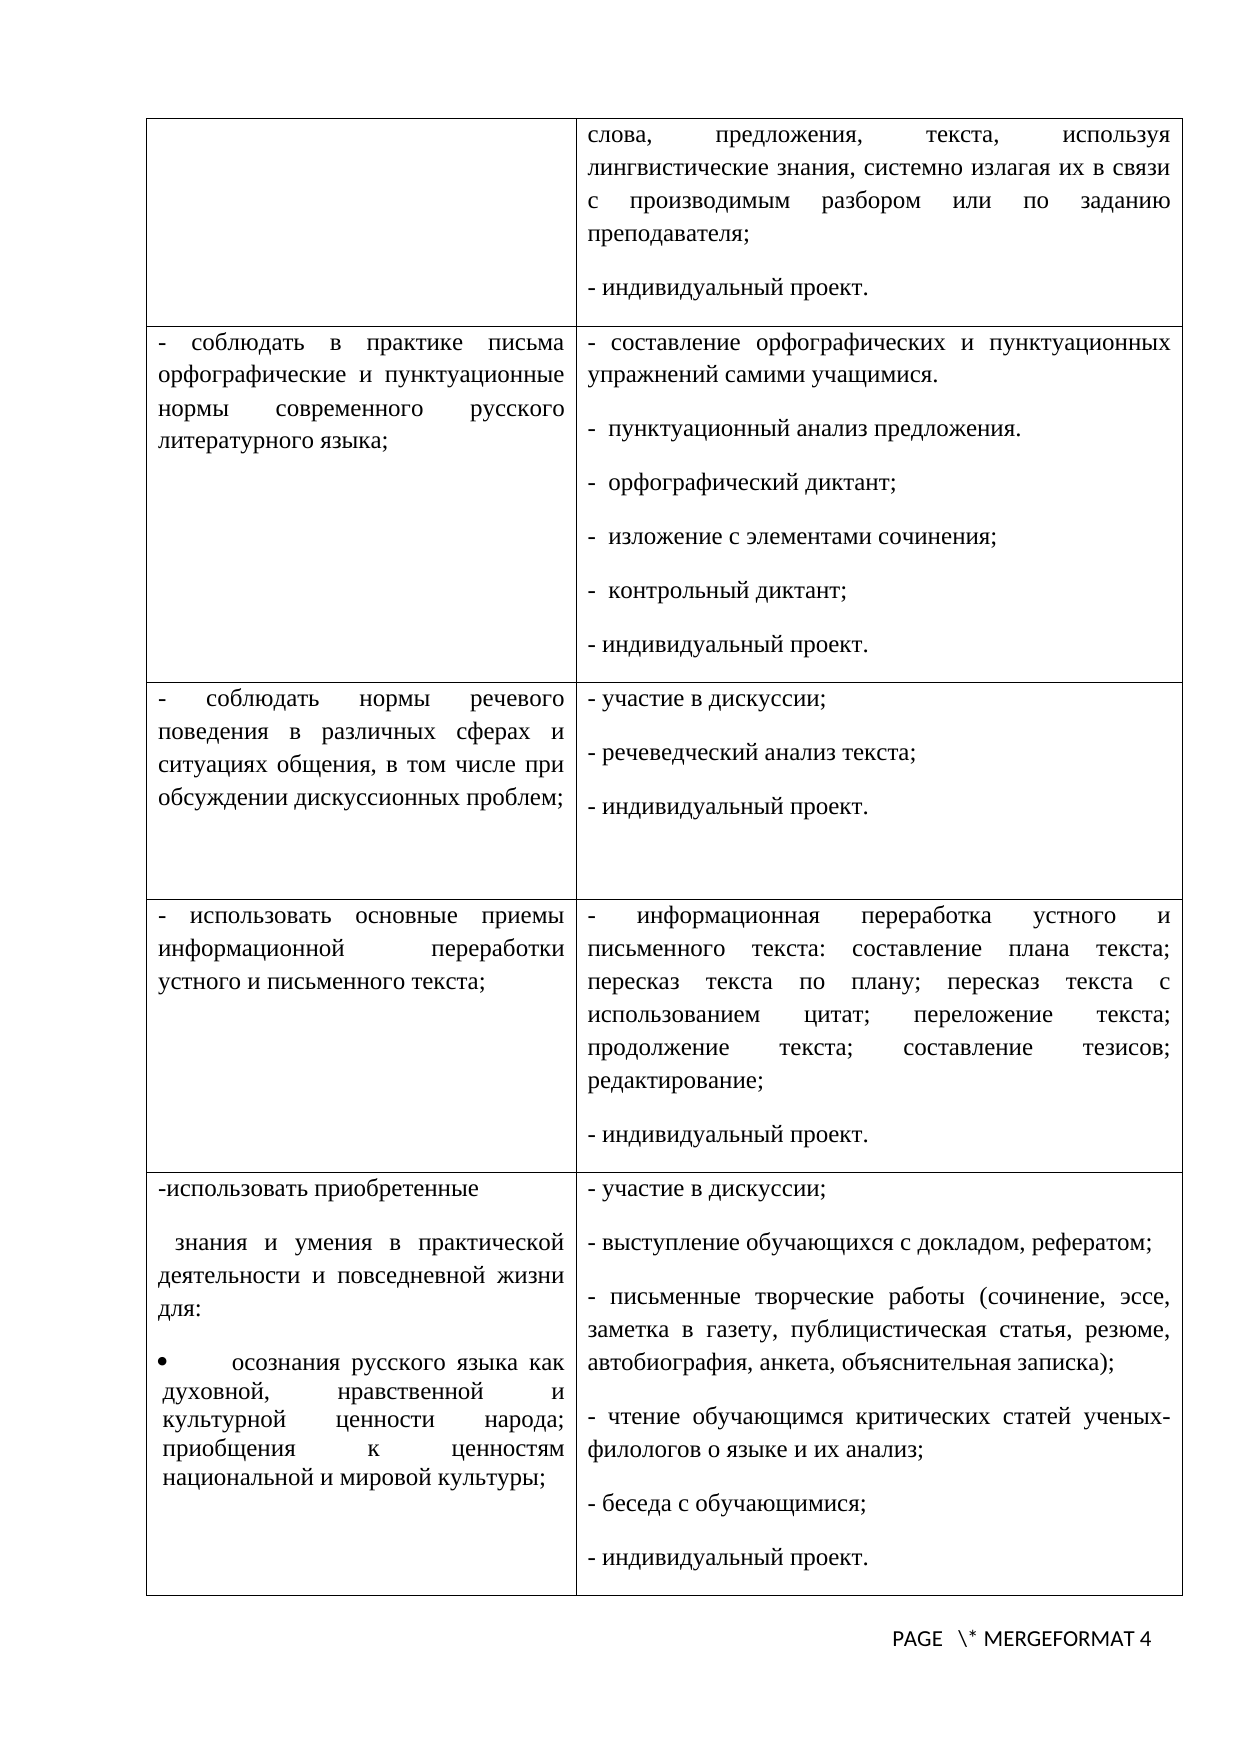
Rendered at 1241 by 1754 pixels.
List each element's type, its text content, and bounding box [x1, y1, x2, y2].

table_cell - информационная переработка устного и письменного текста: составление плана текста; пересказ текста по плану; пересказ текста с использованием цитат; переложение текста; продолжение текста; составление тезисов; редактирование; - индивидуальный проект. [577, 900, 1182, 1172]
table_cell -использовать приобретенные знания и умения в практической деятельности и повседневной жизни для: осознания русского языка как духовной, нравственной и культурной ценности народа; приобщения к ценностям национальной и мировой культуры; [147, 1173, 576, 1595]
table_cell - составление орфографических и пунктуационных упражнений самими учащимися. - пунктуационный анализ предложения. - орфографический диктант; - изложение с элементами сочинения; - контрольный диктант; - индивидуальный проект. [577, 327, 1182, 682]
table_cell - соблюдать нормы речевого поведения в различных сферах и ситуациях общения, в том числе при обсуждении дискуссионных проблем; [147, 683, 576, 899]
table_cell - участие в дискуссии; - выступление обучающихся с докладом, рефератом; - письменные творческие работы (сочинение, эссе, заметка в газету, публицистическая статья, резюме, автобиография, анкета, объяснительная записка); - чтение обучающимся критических статей ученых-филологов о языке и их анализ; - беседа с обучающимися; - индивидуальный проект. [577, 1173, 1182, 1595]
table_cell - соблюдать в практике письма орфографические и пунктуационные нормы современного русского литературного языка; [147, 327, 576, 682]
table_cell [577, 119, 1182, 326]
table_cell - использовать основные приемы информационной переработки устного и письменного текста; [147, 900, 576, 1172]
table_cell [147, 119, 576, 326]
table_cell - участие в дискуссии; - речеведческий анализ текста; - индивидуальный проект. [577, 683, 1182, 899]
